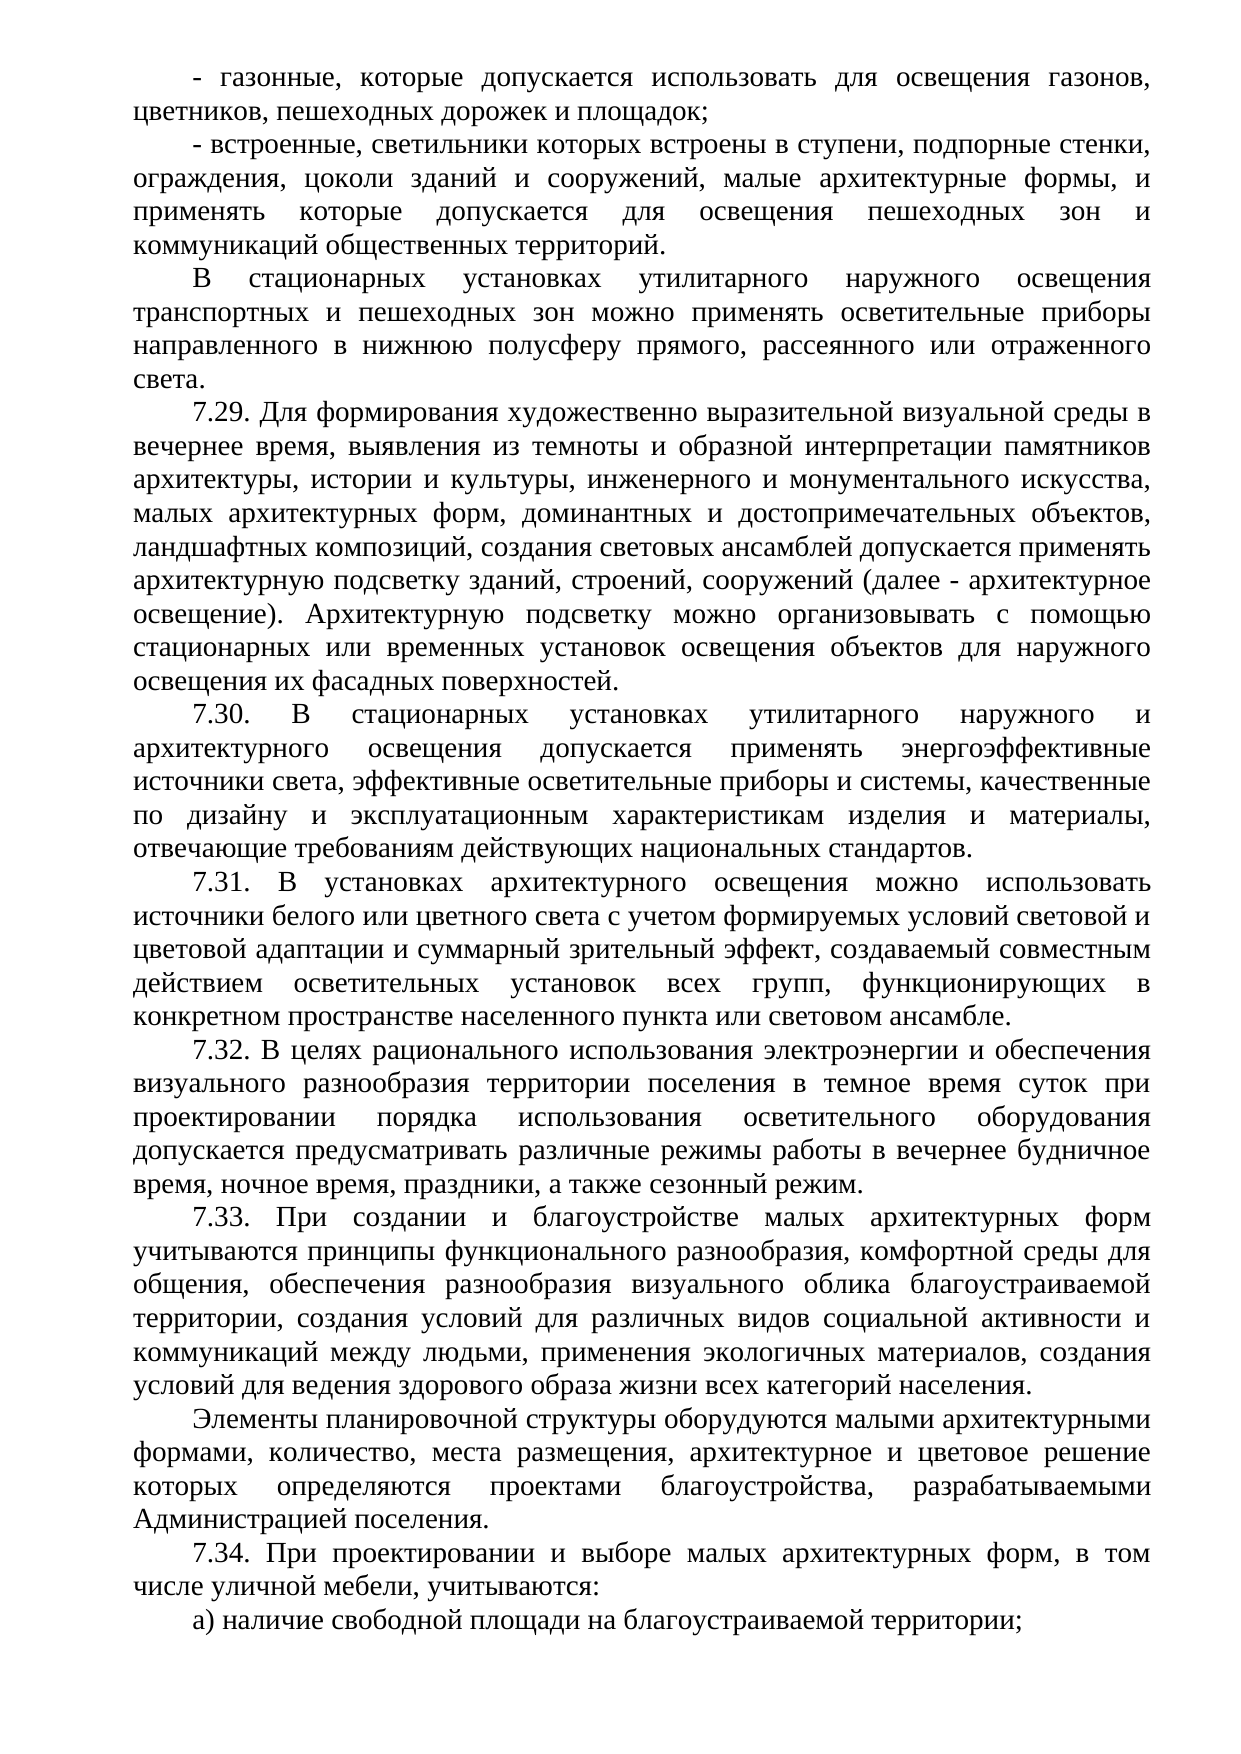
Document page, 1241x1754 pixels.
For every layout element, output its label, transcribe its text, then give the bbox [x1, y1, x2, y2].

text - встроенные, светильники которых встроены в ступени, подпорные стенки, ограждения, цоколи зданий и сооружений, малые архитектурные формы, и применять которые допускается для освещения пешеходных зон и коммуникаций общественных территорий. [133, 126, 1152, 260]
text 7.30. В стационарных установках утилитарного наружного и архитектурного освещения допускается применять энергоэффективные источники света, эффективные осветительные приборы и системы, качественные по дизайну и эксплуатационным характеристикам изделия и материалы, отвечающие требованиям действующих национальных стандартов. [133, 696, 1152, 864]
text В стационарных установках утилитарного наружного освещения транспортных и пешеходных зон можно применять осветительные приборы направленного в нижнюю полусферу прямого, рассеянного или отраженного света. [133, 260, 1152, 394]
text 7.33. При создании и благоустройстве малых архитектурных форм учитываются принципы функционального разнообразия, комфортной среды для общения, обеспечения разнообразия визуального облика благоустраиваемой территории, создания условий для различных видов социальной активности и коммуникаций между людьми, применения экологичных материалов, создания условий для ведения здорового образа жизни всех категорий населения. [133, 1199, 1152, 1401]
text - газонные, которые допускается использовать для освещения газонов, цветников, пешеходных дорожек и площадок; [133, 59, 1152, 126]
text 7.29. Для формирования художественно выразительной визуальной среды в вечернее время, выявления из темноты и образной интерпретации памятников архитектуры, истории и культуры, инженерного и монументального искусства, малых архитектурных форм, доминантных и достопримечательных объектов, ландшафтных композиций, создания световых ансамблей допускается применять архитектурную подсветку зданий, строений, сооружений (далее - архитектурное освещение). Архитектурную подсветку можно организовывать с помощью стационарных или временных установок освещения объектов для наружного освещения их фасадных поверхностей. [133, 394, 1152, 696]
text 7.34. При проектировании и выборе малых архитектурных форм, в том числе уличной мебели, учитываются: [133, 1535, 1152, 1602]
text 7.32. В целях рационального использования электроэнергии и обеспечения визуального разнообразия территории поселения в темное время суток при проектировании порядка использования осветительного оборудования допускается предусматривать различные режимы работы в вечернее будничное время, ночное время, праздники, а также сезонный режим. [133, 1032, 1152, 1199]
text а) наличие свободной площади на благоустраиваемой территории; [133, 1602, 1152, 1636]
text Элементы планировочной структуры оборудуются малыми архитектурными формами, количество, места размещения, архитектурное и цветовое решение которых определяются проектами благоустройства, разрабатываемыми Администрацией поселения. [133, 1401, 1152, 1535]
text 7.31. В установках архитектурного освещения можно использовать источники белого или цветного света с учетом формируемых условий световой и цветовой адаптации и суммарный зрительный эффект, создаваемый совместным действием осветительных установок всех групп, функционирующих в конкретном пространстве населенного пункта или световом ансамбле. [133, 864, 1152, 1032]
